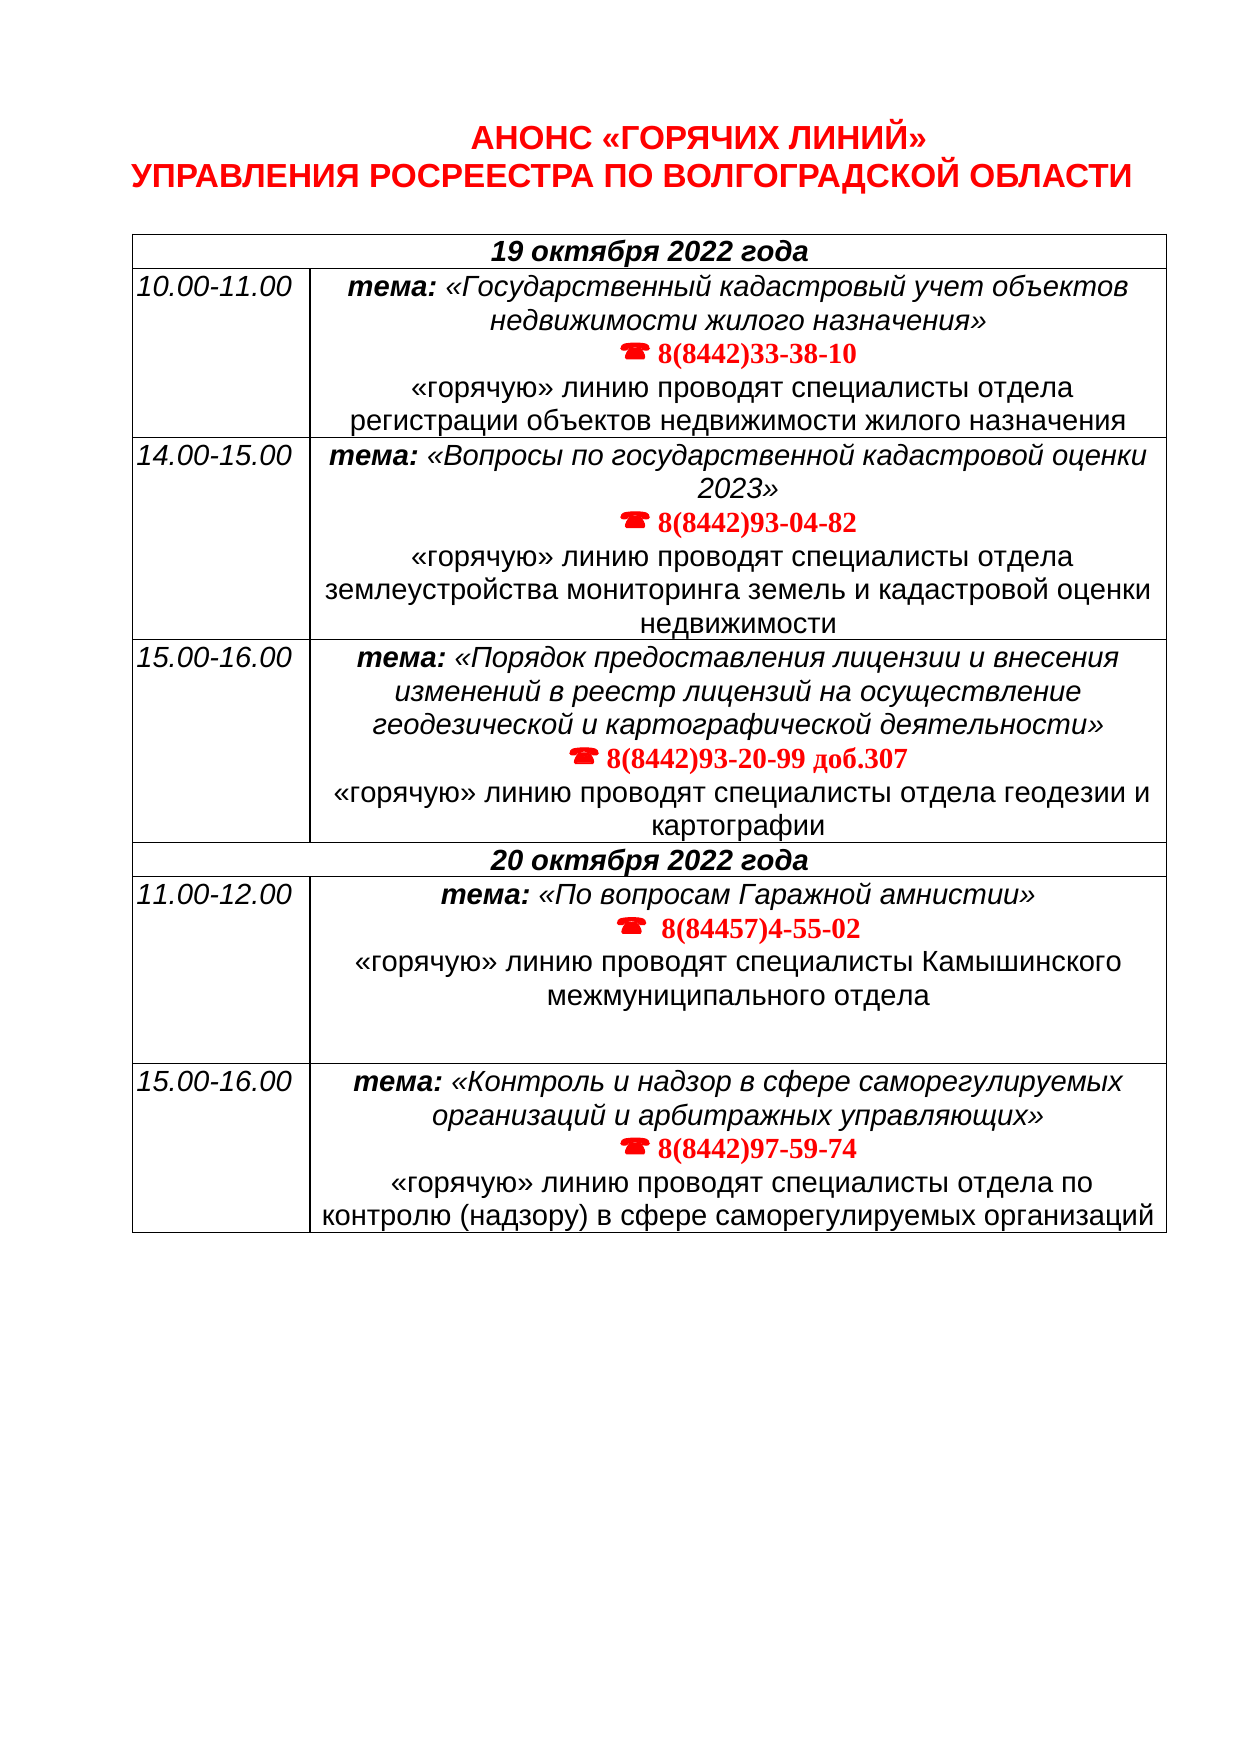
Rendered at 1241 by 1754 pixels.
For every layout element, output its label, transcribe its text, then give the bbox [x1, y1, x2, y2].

text УПРАВЛЕНИЯ РОСРЕЕСТРА ПО ВОЛГОГРАДСКОЙ ОБЛАСТИ [103, 157, 1152, 195]
table_cell 15.00-16.00 [133, 1064, 309, 1232]
table_cell тема: «Контроль и надзор в сфере саморегулируемых организаций и арбитражных управляющих» 8(8442)97-59-74 «горячую» линию проводят специалисты отдела по контролю (надзору) в сфере саморегулируемых организаций [311, 1064, 1166, 1232]
table_cell 15.00-16.00 [133, 640, 309, 842]
table_cell 14.00-15.00 [133, 438, 309, 639]
table_cell 11.00-12.00 [133, 877, 309, 1063]
table_cell тема: «Государственный кадастровый учет объектов недвижимости жилого назначения» 8(8442)33-38-10 «горячую» линию проводят специалисты отдела регистрации объектов недвижимости жилого назначения [311, 269, 1166, 437]
table_cell тема: «По вопросам Гаражной амнистии» 8(84457)4-55-02 «горячую» линию проводят специалисты Камышинского межмуниципального отдела [311, 877, 1166, 1063]
table_cell тема: «Порядок предоставления лицензии и внесения изменений в реестр лицензий на осуществление геодезической и картографической деятельности» 8(8442)93-20-99 доб.307 «горячую» линию проводят специалисты отдела геодезии и картографии [311, 640, 1166, 842]
table_cell 20 октября 2022 года [133, 843, 1166, 876]
table_cell 10.00-11.00 [133, 269, 309, 437]
text АНОНС «ГОРЯЧИХ ЛИНИЙ» [246, 118, 1152, 157]
table_header 19 октября 2022 года [133, 235, 1166, 268]
table_cell тема: «Вопросы по государственной кадастровой оценки 2023» 8(8442)93-04-82 «горячую» линию проводят специалисты отдела землеустройства мониторинга земель и кадастровой оценки недвижимости [311, 438, 1166, 639]
